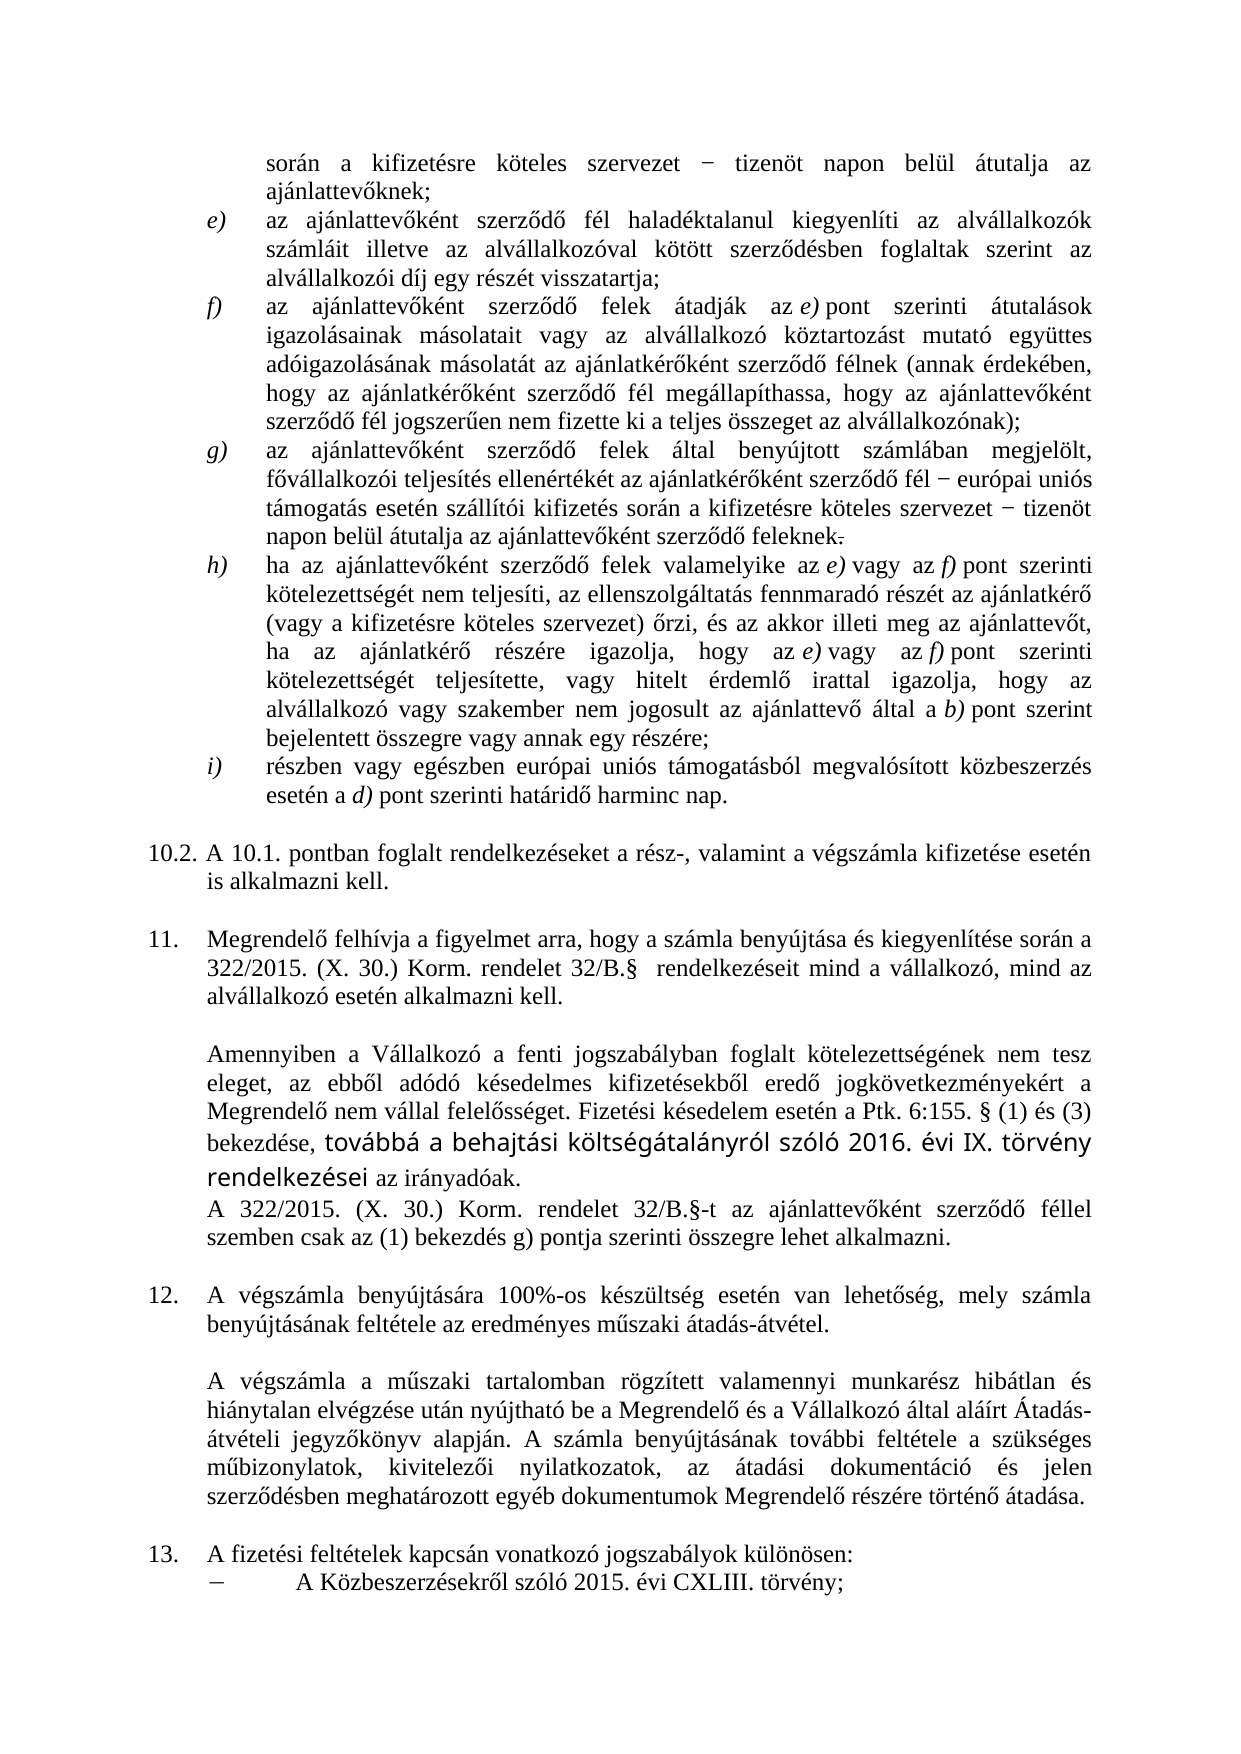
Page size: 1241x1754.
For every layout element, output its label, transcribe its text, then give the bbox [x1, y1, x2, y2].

text h) ha az ajánlattevőként szerződő felek valamelyike az e) vagy az f) pont szerinti kötelezettségét nem teljesíti, az ellenszolgáltatás fennmaradó részét az ajánlatkérő (vagy a kifizetésre köteles szervezet) őrzi, és az akkor illeti meg az ajánlattevőt, ha az ajánlatkérő részére igazolja, hogy az e) vagy az f) pont szerinti kötelezettségét teljesítette, vagy hitelt érdemlő irattal igazolja, hogy az alvállalkozó vagy szakember nem jogosult az ajánlattevő által a b) pont szerint bejelentett összegre vagy annak egy részére; [207, 550, 1093, 751]
text 13. A fizetési feltételek kapcsán vonatkozó jogszabályok különösen: [148, 1539, 1093, 1567]
text e) az ajánlattevőként szerződő fél haladéktalanul kiegyenlíti az alvállalkozók számláit illetve az alvállalkozóval kötött szerződésben foglaltak szerint az alvállalkozói díj egy részét visszatartja; [207, 205, 1093, 291]
text A végszámla a műszaki tartalomban rögzített valamennyi munkarész hibátlan és hiánytalan elvégzése után nyújtható be a Megrendelő és a Vállalkozó által aláírt Átadás-átvételi jegyzőkönyv alapján. A számla benyújtásának további feltétele a szükséges műbizonylatok, kivitelezői nyilatkozatok, az átadási dokumentáció és jelen szerződésben meghatározott egyéb dokumentumok Megrendelő részére történő átadása. [207, 1366, 1093, 1510]
text 10.2. A 10.1. pontban foglalt rendelkezéseket a rész-, valamint a végszámla kifizetése esetén is alkalmazni kell. [148, 838, 1093, 895]
text 11. Megrendelő felhívja a figyelmet arra, hogy a számla benyújtása és kiegyenlítése során a 322/2015. (X. 30.) Korm. rendelet 32/B.§ rendelkezéseit mind a vállalkozó, mind az alvállalkozó esetén alkalmazni kell. [148, 924, 1093, 1010]
text A 322/2015. (X. 30.) Korm. rendelet 32/B.§-t az ajánlattevőként szerződő féllel szemben csak az (1) bekezdés g) pontja szerinti összegre lehet alkalmazni. [207, 1194, 1093, 1251]
text f) az ajánlattevőként szerződő felek átadják az e) pont szerinti átutalások igazolásainak másolatait vagy az alvállalkozó köztartozást mutató együttes adóigazolásának másolatát az ajánlatkérőként szerződő félnek (annak érdekében, hogy az ajánlatkérőként szerződő fél megállapíthassa, hogy az ajánlattevőként szerződő fél jogszerűen nem fizette ki a teljes összeget az alvállalkozónak); [207, 291, 1093, 435]
text g) az ajánlattevőként szerződő felek által benyújtott számlában megjelölt, fővállalkozói teljesítés ellenértékét az ajánlatkérőként szerződő fél − európai uniós támogatás esetén szállítói kifizetés során a kifizetésre köteles szervezet − tizenöt napon belül átutalja az ajánlattevőként szerződő feleknek. [207, 435, 1093, 550]
text i) részben vagy egészben európai uniós támogatásból megvalósított közbeszerzés esetén a d) pont szerinti határidő harminc nap. [207, 751, 1093, 809]
text Amennyiben a Vállalkozó a fenti jogszabályban foglalt kötelezettségének nem tesz eleget, az ebből adódó késedelmes kifizetésekből eredő jogkövetkezményekért a Megrendelő nem vállal felelősséget. Fizetési késedelem esetén a Ptk. 6:155. § (1) és (3) bekezdése, továbbá a behajtási költségátalányról szóló 2016. évi IX. törvény rendelkezései az irányadóak. [207, 1039, 1093, 1194]
text 12. A végszámla benyújtására 100%-os készültség esetén van lehetőség, mely számla benyújtásának feltétele az eredményes műszaki átadás-átvétel. [148, 1280, 1093, 1337]
list A Közbeszerzésekről szóló 2015. évi CXLIII. törvény; [207, 1567, 1093, 1596]
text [207, 148, 1093, 205]
